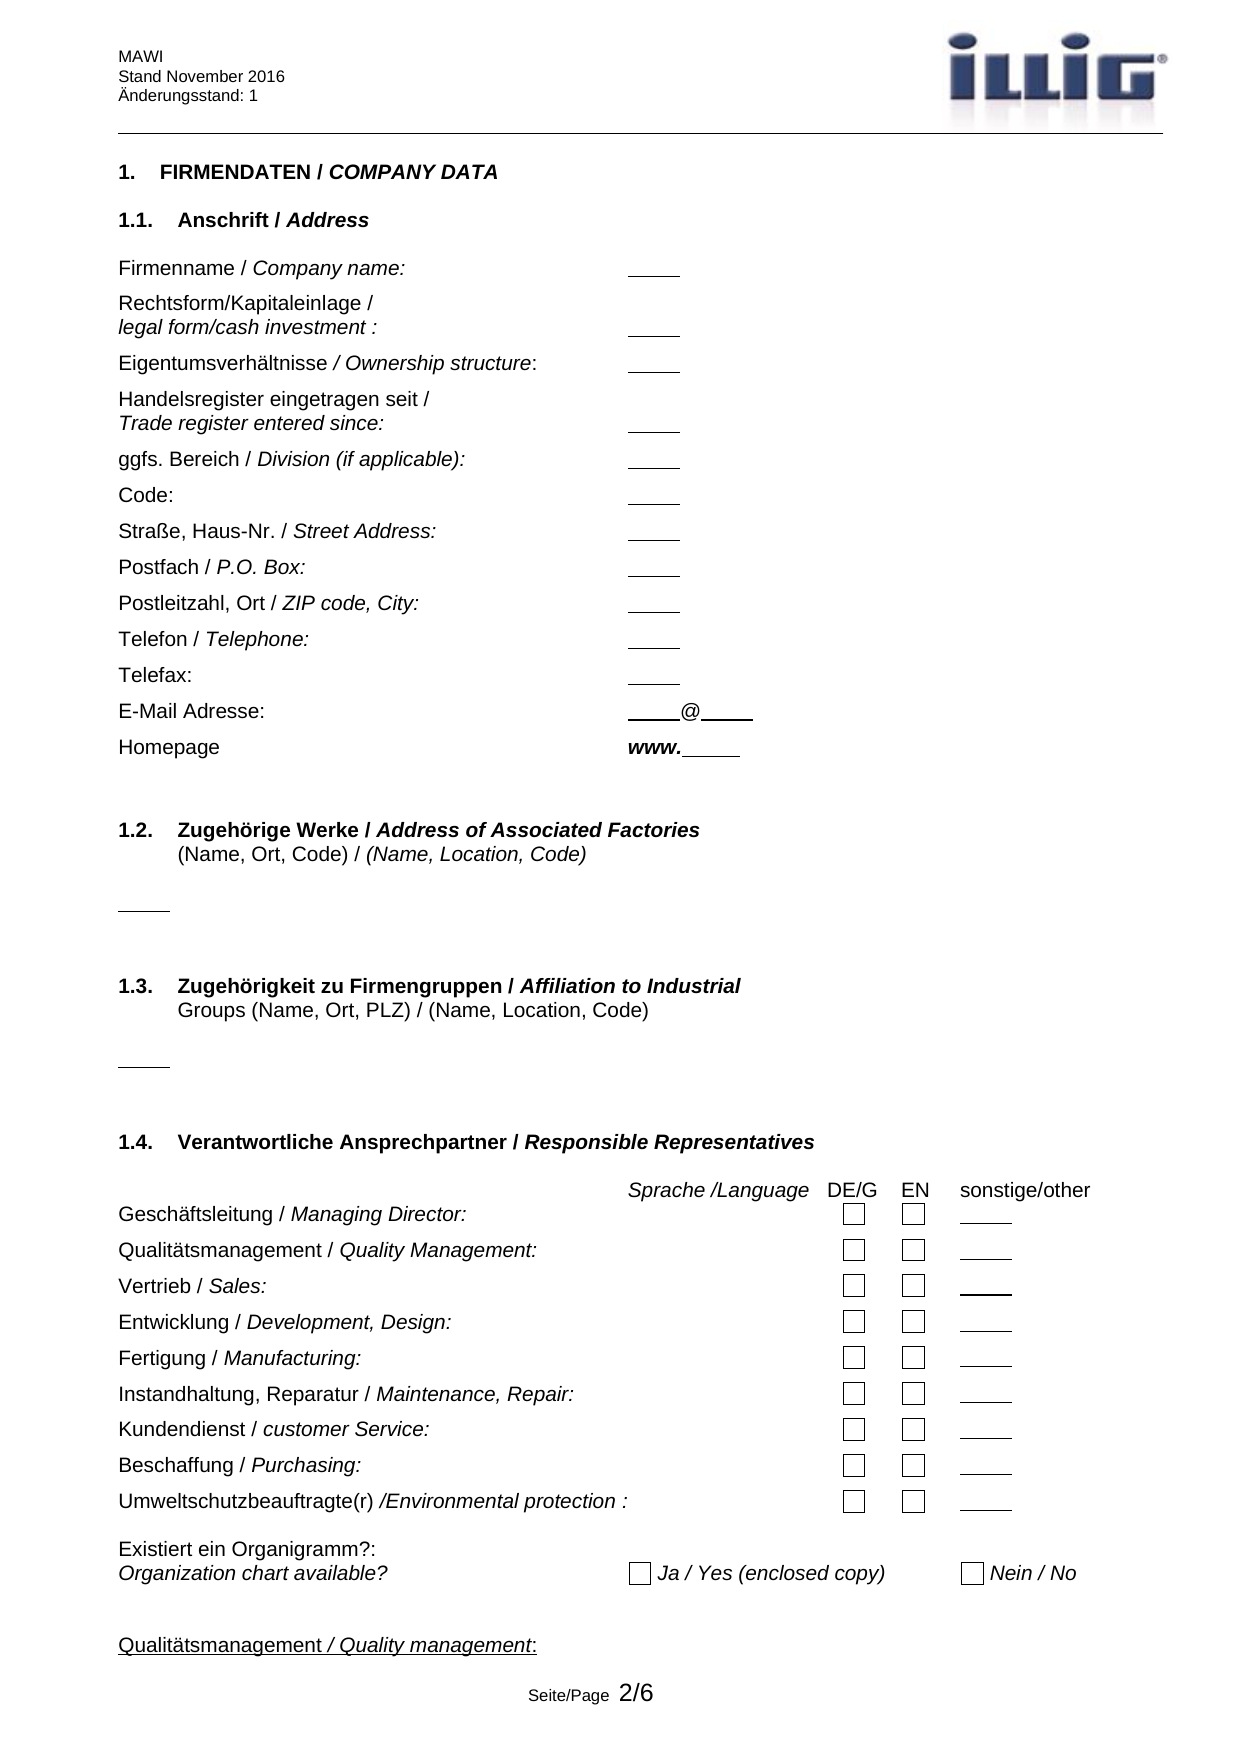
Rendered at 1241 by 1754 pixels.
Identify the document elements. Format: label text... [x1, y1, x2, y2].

text Firmenname / Company name: [118, 255, 1163, 279]
text legal form/cash investment : [118, 315, 1163, 339]
text Sprache /Language DE/G EN sonstige/other [118, 1178, 1163, 1202]
text Postleitzahl, Ort / ZIP code, City: [118, 591, 1163, 615]
picture [941, 20, 1175, 137]
text Fertigung / Manufacturing: [118, 1345, 1163, 1369]
text E-Mail Adresse: @ [118, 698, 1163, 722]
text Geschäftsleitung / Managing Director: [118, 1202, 1163, 1226]
text (Name, Ort, Code) / (Name, Location, Code) [177, 842, 1163, 866]
text Trade register entered since: [118, 411, 1163, 435]
text Rechtsform/Kapitaleinlage / [118, 291, 1163, 315]
text Beschaffung / Purchasing: [118, 1453, 1163, 1477]
list Anschrift / Address [118, 207, 1163, 231]
text Postfach / P.O. Box: [118, 555, 1163, 579]
text Umweltschutzbeauftragte(r) /Environmental protection : [118, 1489, 1163, 1513]
text Straße, Haus-Nr. / Street Address: [118, 519, 1163, 543]
text Existiert ein Organigramm?: [118, 1537, 1163, 1561]
text Telefon / Telephone: [118, 627, 1163, 651]
list Zugehörigkeit zu Firmengruppen / Affiliation to Industrial [118, 974, 1163, 998]
text Kundendienst / customer Service: [118, 1417, 1163, 1441]
text Qualitätsmanagement / Quality management: [118, 1633, 1163, 1657]
text Groups (Name, Ort, PLZ) / (Name, Location, Code) [177, 998, 1163, 1022]
text Organization chart available? Ja / Yes (enclosed copy) Nein / No [118, 1561, 1163, 1585]
text Qualitätsmanagement / Quality Management: [118, 1238, 1163, 1262]
list Verantwortliche Ansprechpartner / Responsible Representatives [118, 1130, 1163, 1154]
text Entwicklung / Development, Design: [118, 1309, 1163, 1333]
text ggfs. Bereich / Division (if applicable): [118, 447, 1163, 471]
text Code: [118, 483, 1163, 507]
list FIRMENDATEN / COMPANY DATA [118, 159, 1104, 183]
text Telefax: [118, 663, 1163, 687]
text Vertrieb / Sales: [118, 1273, 1163, 1297]
text Handelsregister eingetragen seit / [118, 387, 1163, 411]
text Eigentumsverhältnisse / Ownership structure: [118, 351, 1163, 375]
text Homepage www. [118, 734, 1163, 758]
list Zugehörige Werke / Address of Associated Factories [118, 818, 1163, 842]
text Instandhaltung, Reparatur / Maintenance, Repair: [118, 1381, 1163, 1405]
